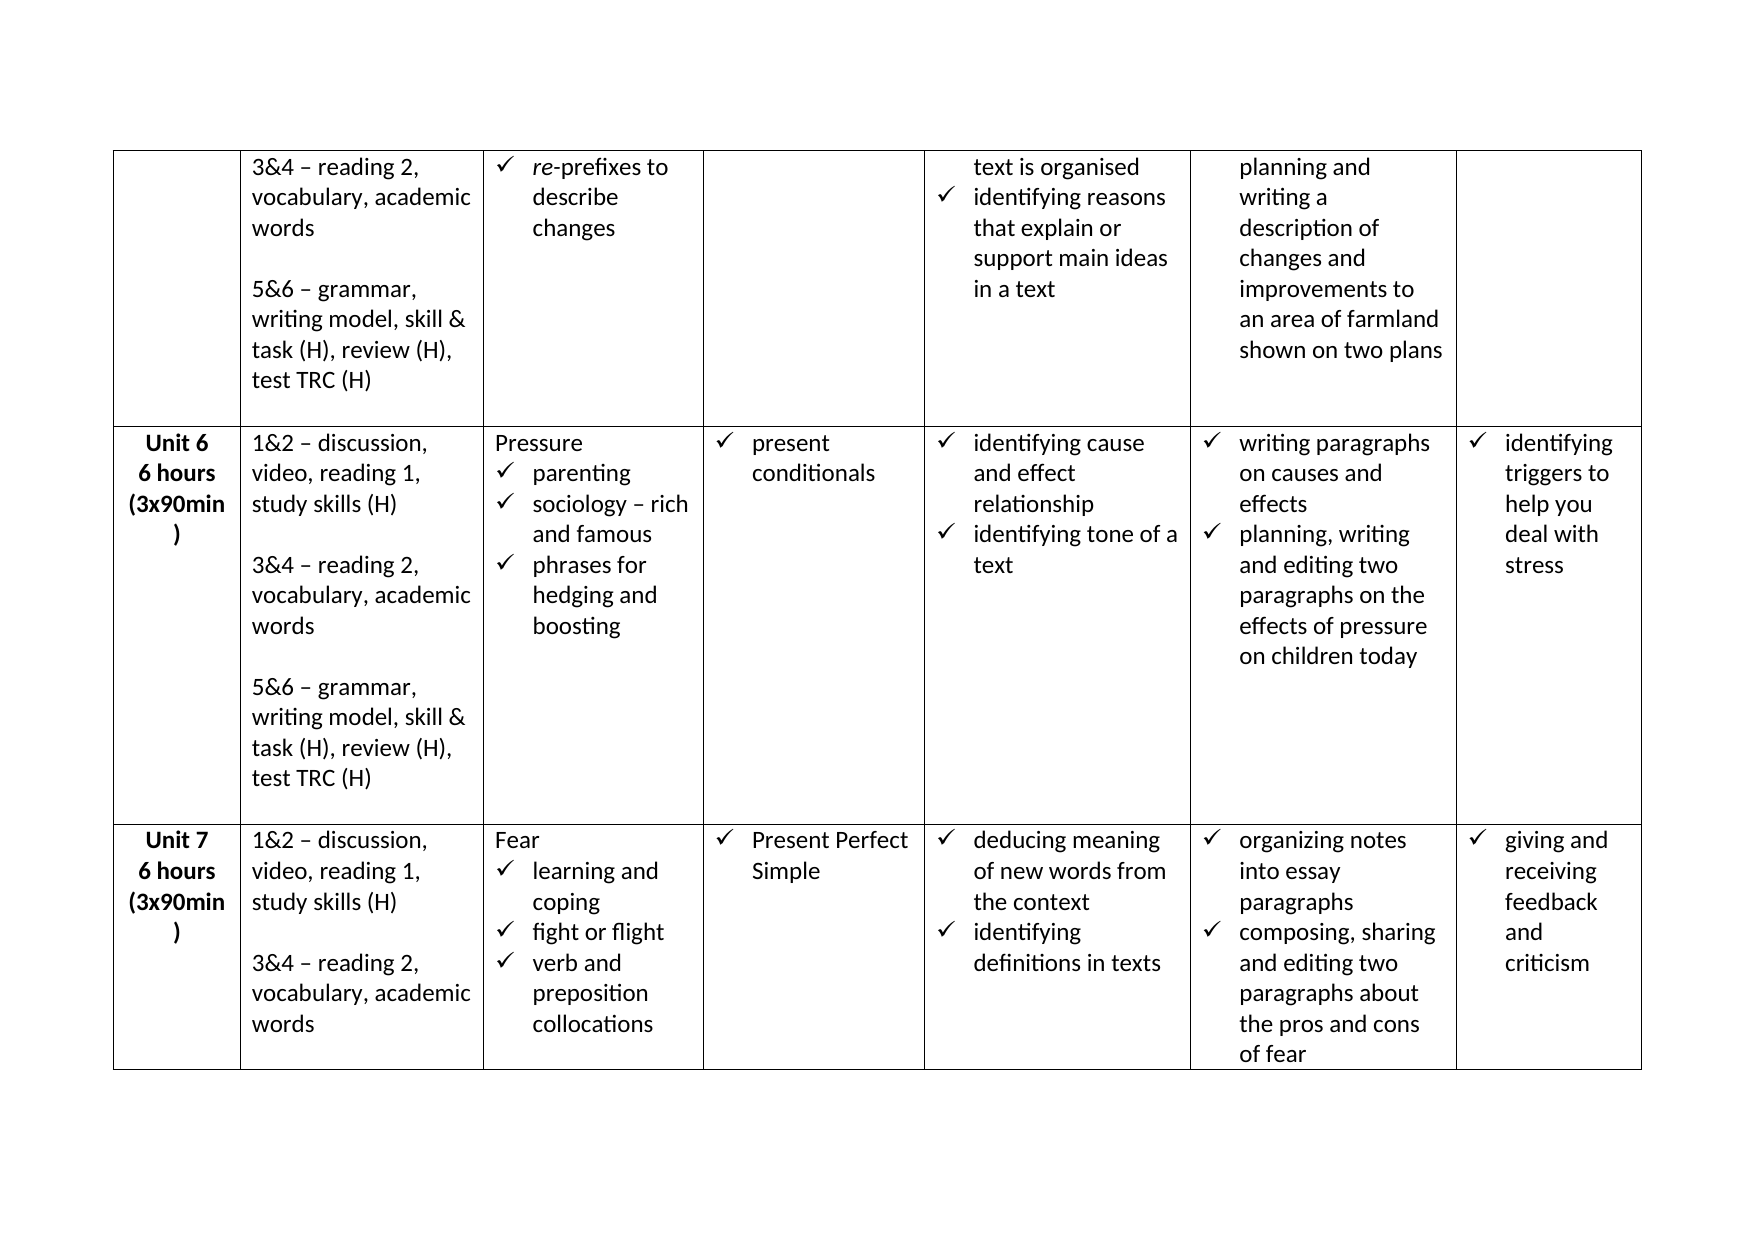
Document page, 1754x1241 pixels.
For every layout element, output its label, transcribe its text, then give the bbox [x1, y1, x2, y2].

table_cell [484, 151, 703, 426]
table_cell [1191, 825, 1456, 1069]
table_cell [114, 825, 240, 1069]
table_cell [114, 151, 240, 426]
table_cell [1457, 825, 1641, 1069]
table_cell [241, 825, 483, 1069]
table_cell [1191, 151, 1456, 426]
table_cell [484, 825, 703, 1069]
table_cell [925, 151, 1190, 426]
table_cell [925, 825, 1190, 1069]
table_cell writing paragraphs on causes and effects planning, writing and editing two paragraphs on the effects of pressure on children today [1191, 427, 1456, 823]
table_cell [241, 151, 483, 426]
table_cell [1457, 151, 1641, 426]
table_cell identifying cause and effect relationship identifying tone of a text [925, 427, 1190, 823]
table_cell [704, 151, 924, 426]
table_cell Pressure parenting sociology – rich and famous phrases for hedging and boosting [484, 427, 703, 823]
table_cell present conditionals [704, 427, 924, 823]
table_cell identifying triggers to help you deal with stress [1457, 427, 1641, 823]
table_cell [704, 825, 924, 1069]
table_cell Unit 6 6 hours (3x90min) [114, 427, 240, 823]
